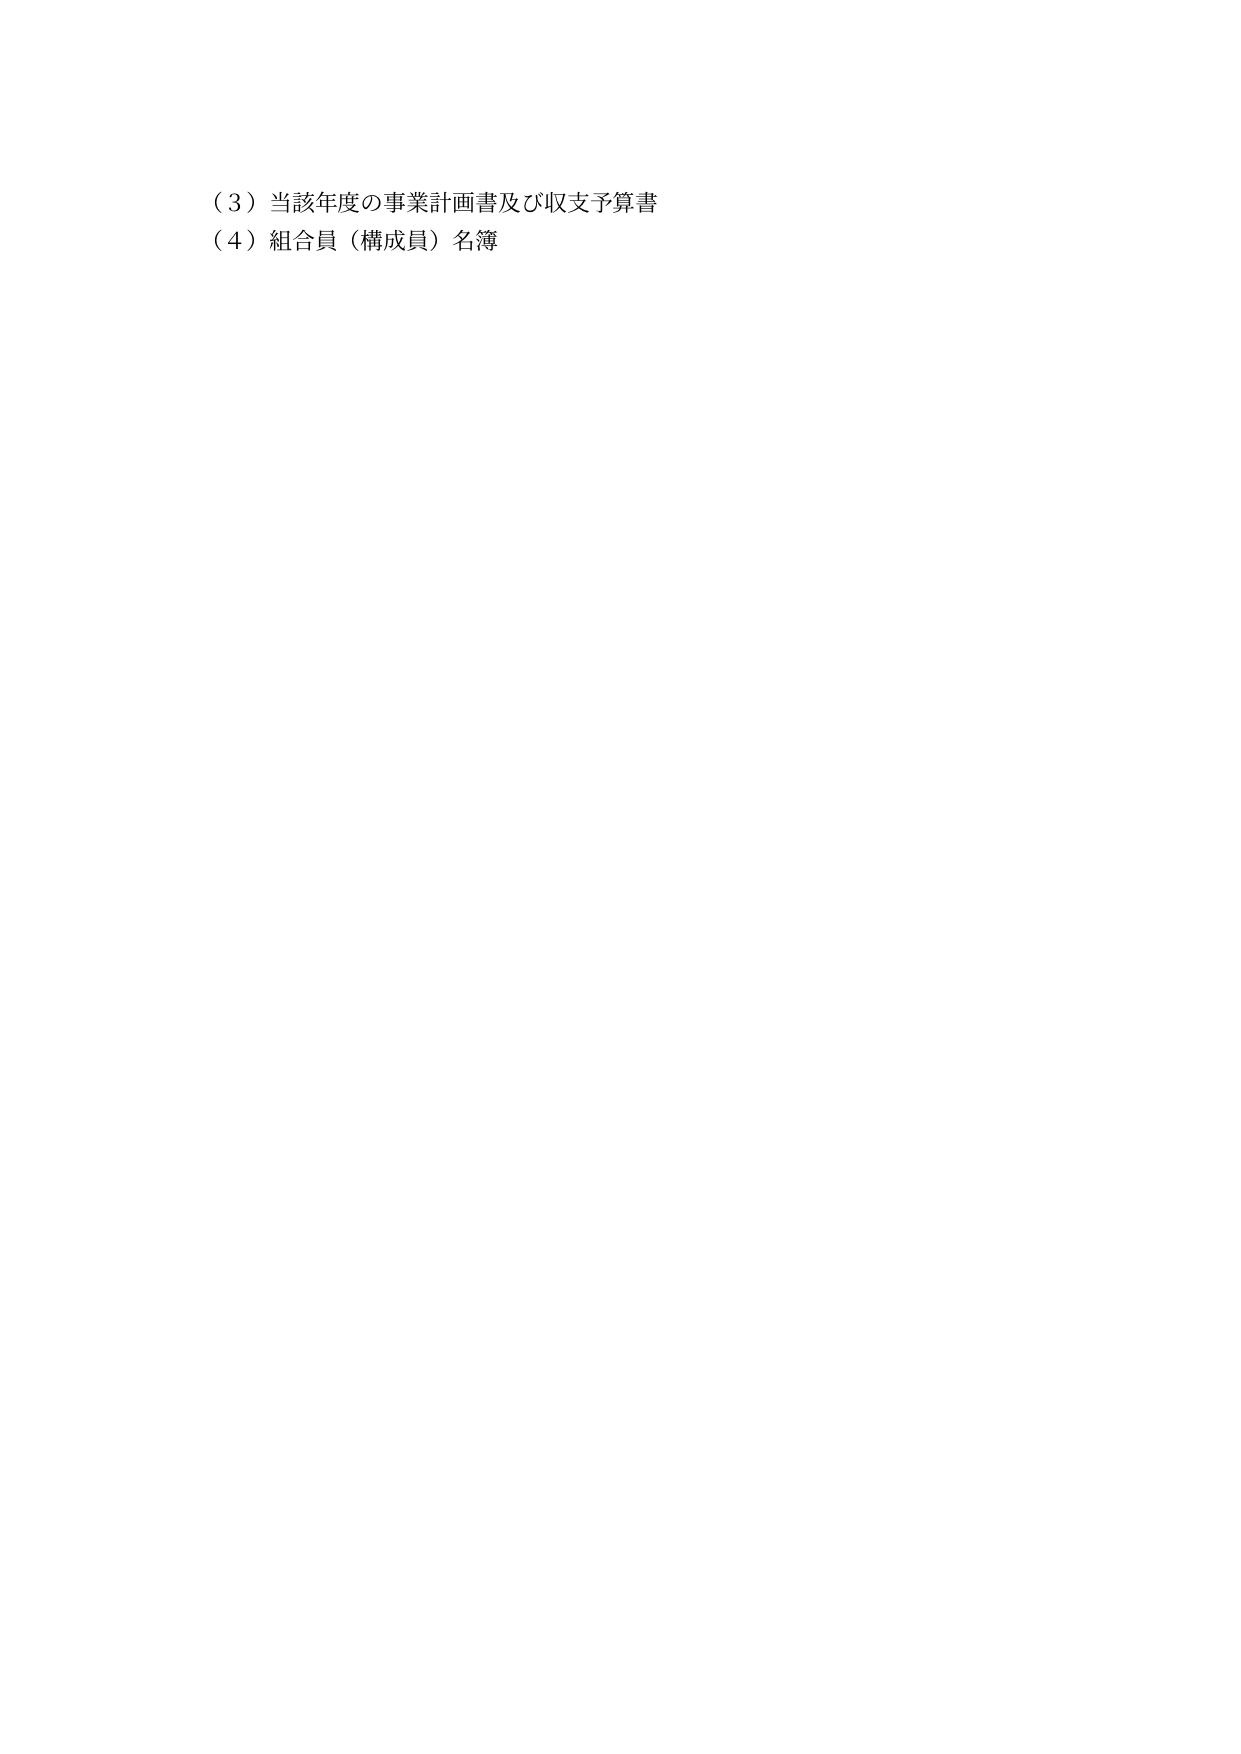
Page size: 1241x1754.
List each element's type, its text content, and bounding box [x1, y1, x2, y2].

text （４）組合員（構成員）名簿 [177, 221, 1063, 258]
text （３）当該年度の事業計画書及び収支予算書 [177, 183, 1063, 221]
